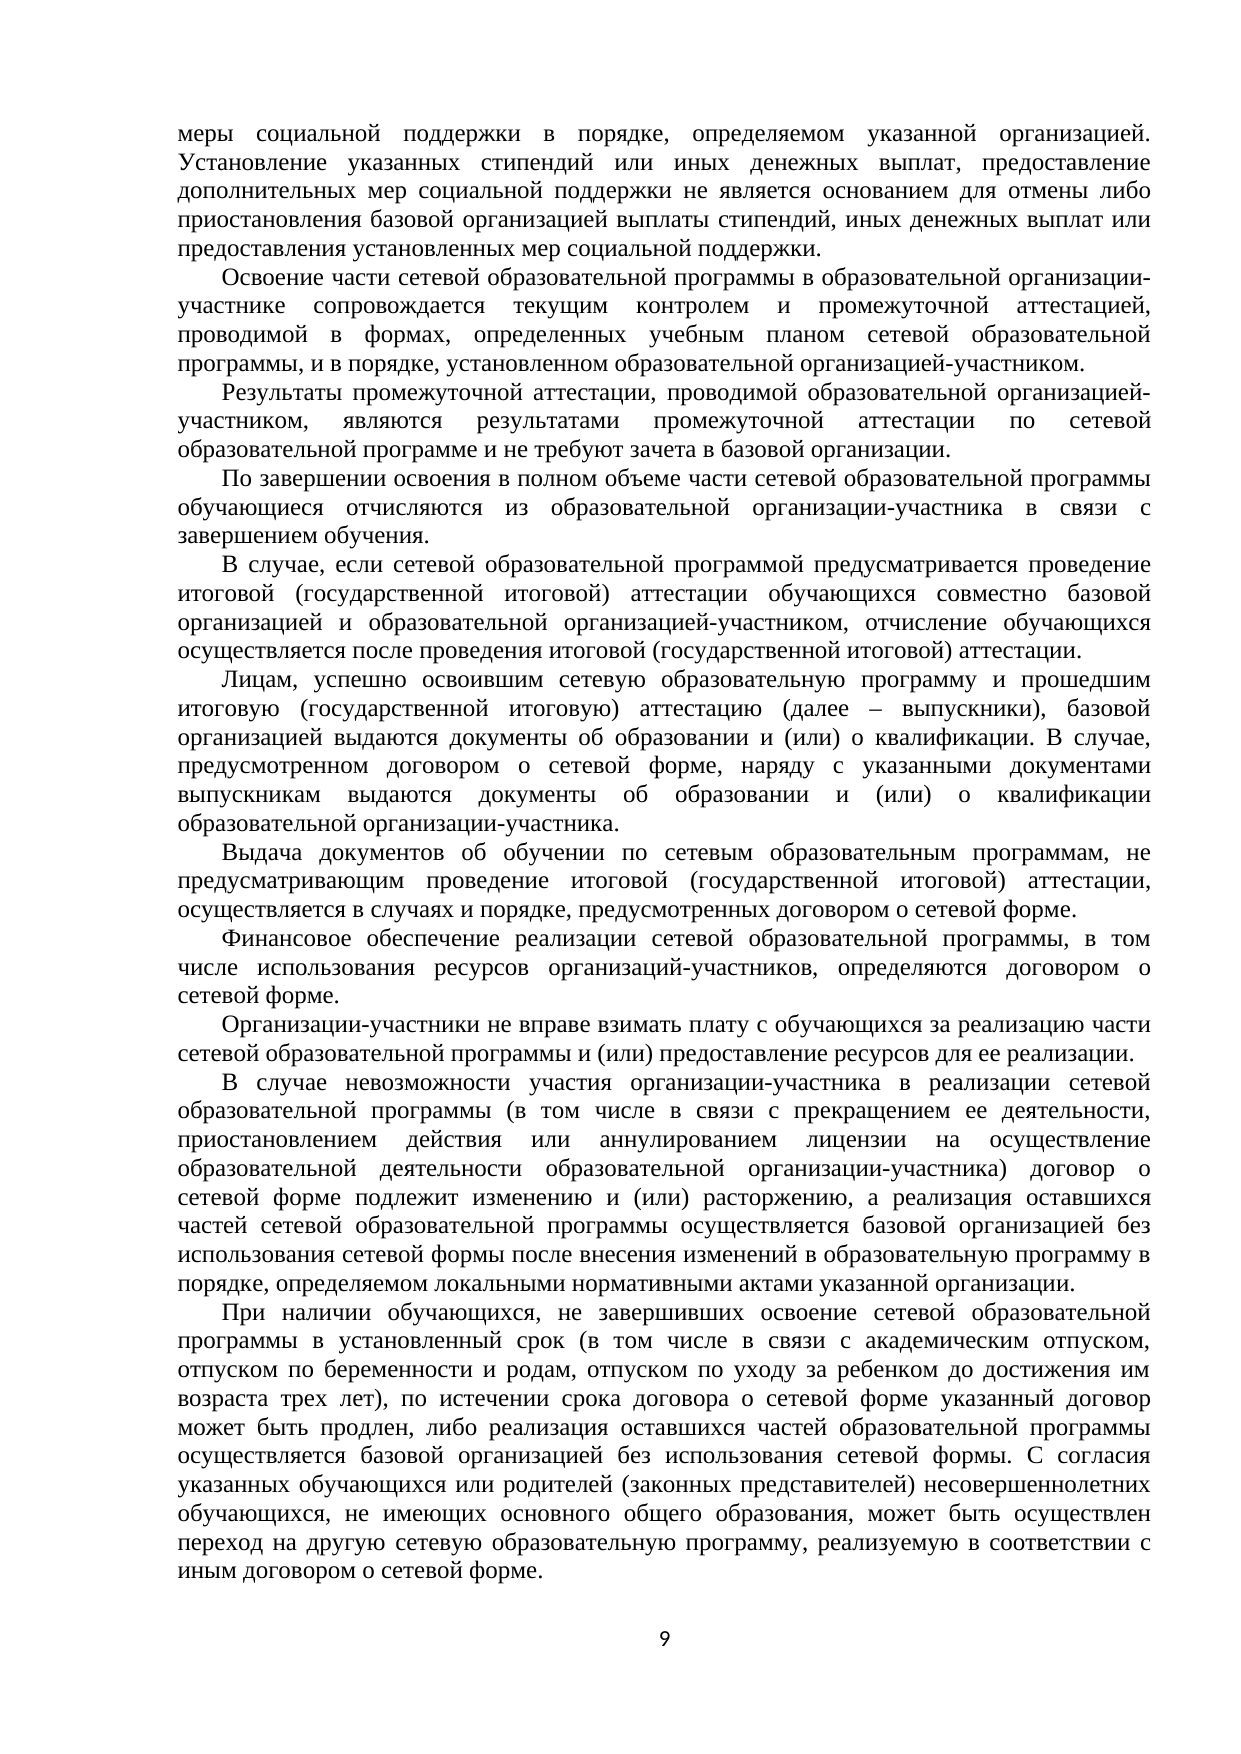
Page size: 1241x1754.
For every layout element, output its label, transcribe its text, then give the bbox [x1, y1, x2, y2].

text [177, 118, 1152, 262]
text Организации-участники не вправе взимать плату с обучающихся за реализацию части сетевой образовательной программы и (или) предоставление ресурсов для ее реализации. [177, 1009, 1152, 1067]
text При наличии обучающихся, не завершивших освоение сетевой образовательной программы в установленный срок (в том числе в связи с академическим отпуском, отпуском по беременности и родам, отпуском по уходу за ребенком до достижения им возраста трех лет), по истечении срока договора о сетевой форме указанный договор может быть продлен, либо реализация оставшихся частей образовательной программы осуществляется базовой организацией без использования сетевой формы. С согласия указанных обучающихся или родителей (законных представителей) несовершеннолетних обучающихся, не имеющих основного общего образования, может быть осуществлен переход на другую сетевую образовательную программу, реализуемую в соответствии с иным договором о сетевой форме. [177, 1297, 1152, 1584]
text Результаты промежуточной аттестации, проводимой образовательной организацией-участником, являются результатами промежуточной аттестации по сетевой образовательной программе и не требуют зачета в базовой организации. [177, 377, 1152, 463]
text Освоение части сетевой образовательной программы в образовательной организации-участнике сопровождается текущим контролем и промежуточной аттестацией, проводимой в формах, определенных учебным планом сетевой образовательной программы, и в порядке, установленном образовательной организацией-участником. [177, 262, 1152, 377]
text Лицам, успешно освоившим сетевую образовательную программу и прошедшим итоговую (государственной итоговую) аттестацию (далее – выпускники), базовой организацией выдаются документы об образовании и (или) о квалификации. В случае, предусмотренном договором о сетевой форме, наряду с указанными документами выпускникам выдаются документы об образовании и (или) о квалификации образовательной организации-участника. [177, 664, 1152, 837]
text Выдача документов об обучении по сетевым образовательным программам, не предусматривающим проведение итоговой (государственной итоговой) аттестации, осуществляется в случаях и порядке, предусмотренных договором о сетевой форме. [177, 837, 1152, 923]
text По завершении освоения в полном объеме части сетевой образовательной программы обучающиеся отчисляются из образовательной организации-участника в связи с завершением обучения. [177, 463, 1152, 549]
text В случае невозможности участия организации-участника в реализации сетевой образовательной программы (в том числе в связи с прекращением ее деятельности, приостановлением действия или аннулированием лицензии на осуществление образовательной деятельности образовательной организации-участника) договор о сетевой форме подлежит изменению и (или) расторжению, а реализация оставшихся частей сетевой образовательной программы осуществляется базовой организацией без использования сетевой формы после внесения изменений в образовательную программу в порядке, определяемом локальными нормативными актами указанной организации. [177, 1067, 1152, 1297]
text Финансовое обеспечение реализации сетевой образовательной программы, в том числе использования ресурсов организаций-участников, определяются договором о сетевой форме. [177, 923, 1152, 1009]
text В случае, если сетевой образовательной программой предусматривается проведение итоговой (государственной итоговой) аттестации обучающихся совместно базовой организацией и образовательной организацией-участником, отчисление обучающихся осуществляется после проведения итоговой (государственной итоговой) аттестации. [177, 549, 1152, 664]
